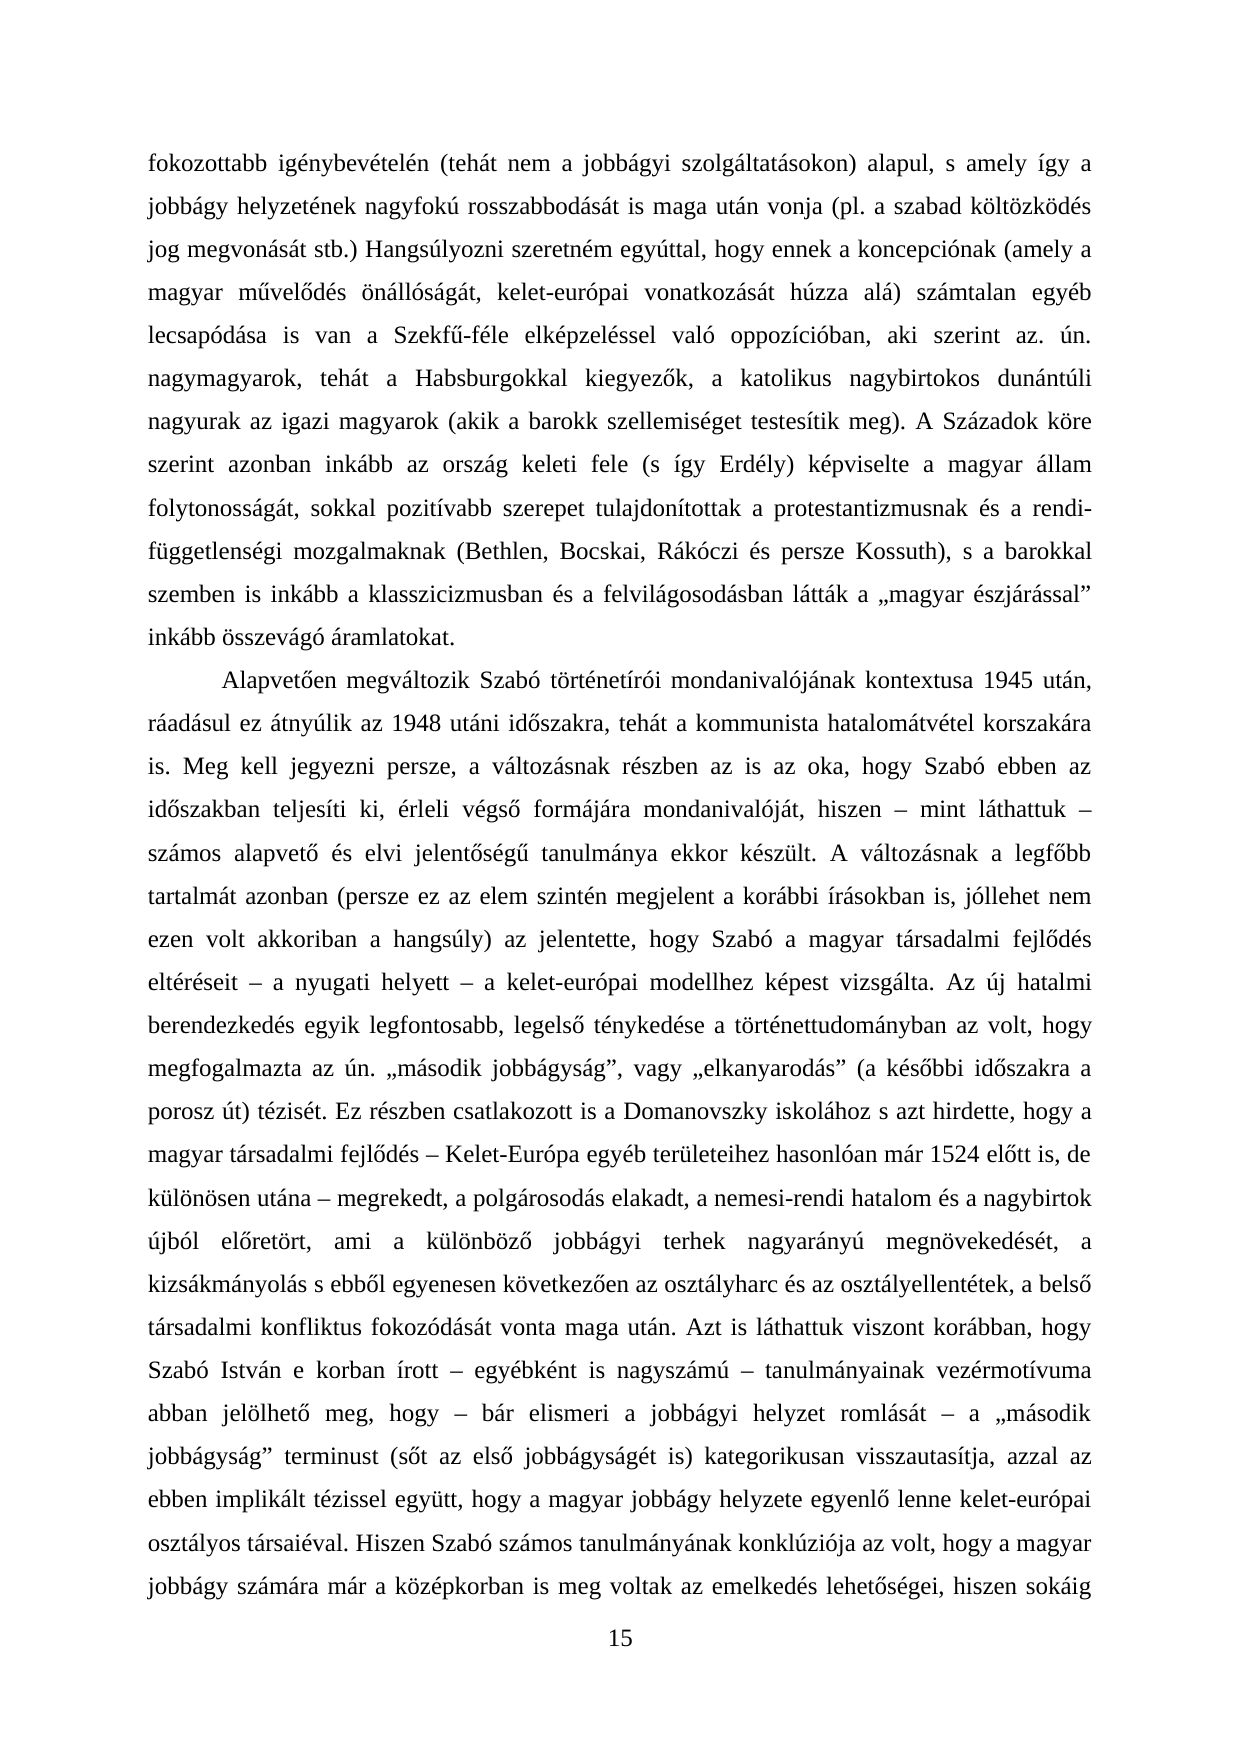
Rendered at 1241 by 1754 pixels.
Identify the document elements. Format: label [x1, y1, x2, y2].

text [148, 148, 1093, 651]
text [148, 665, 1093, 1599]
